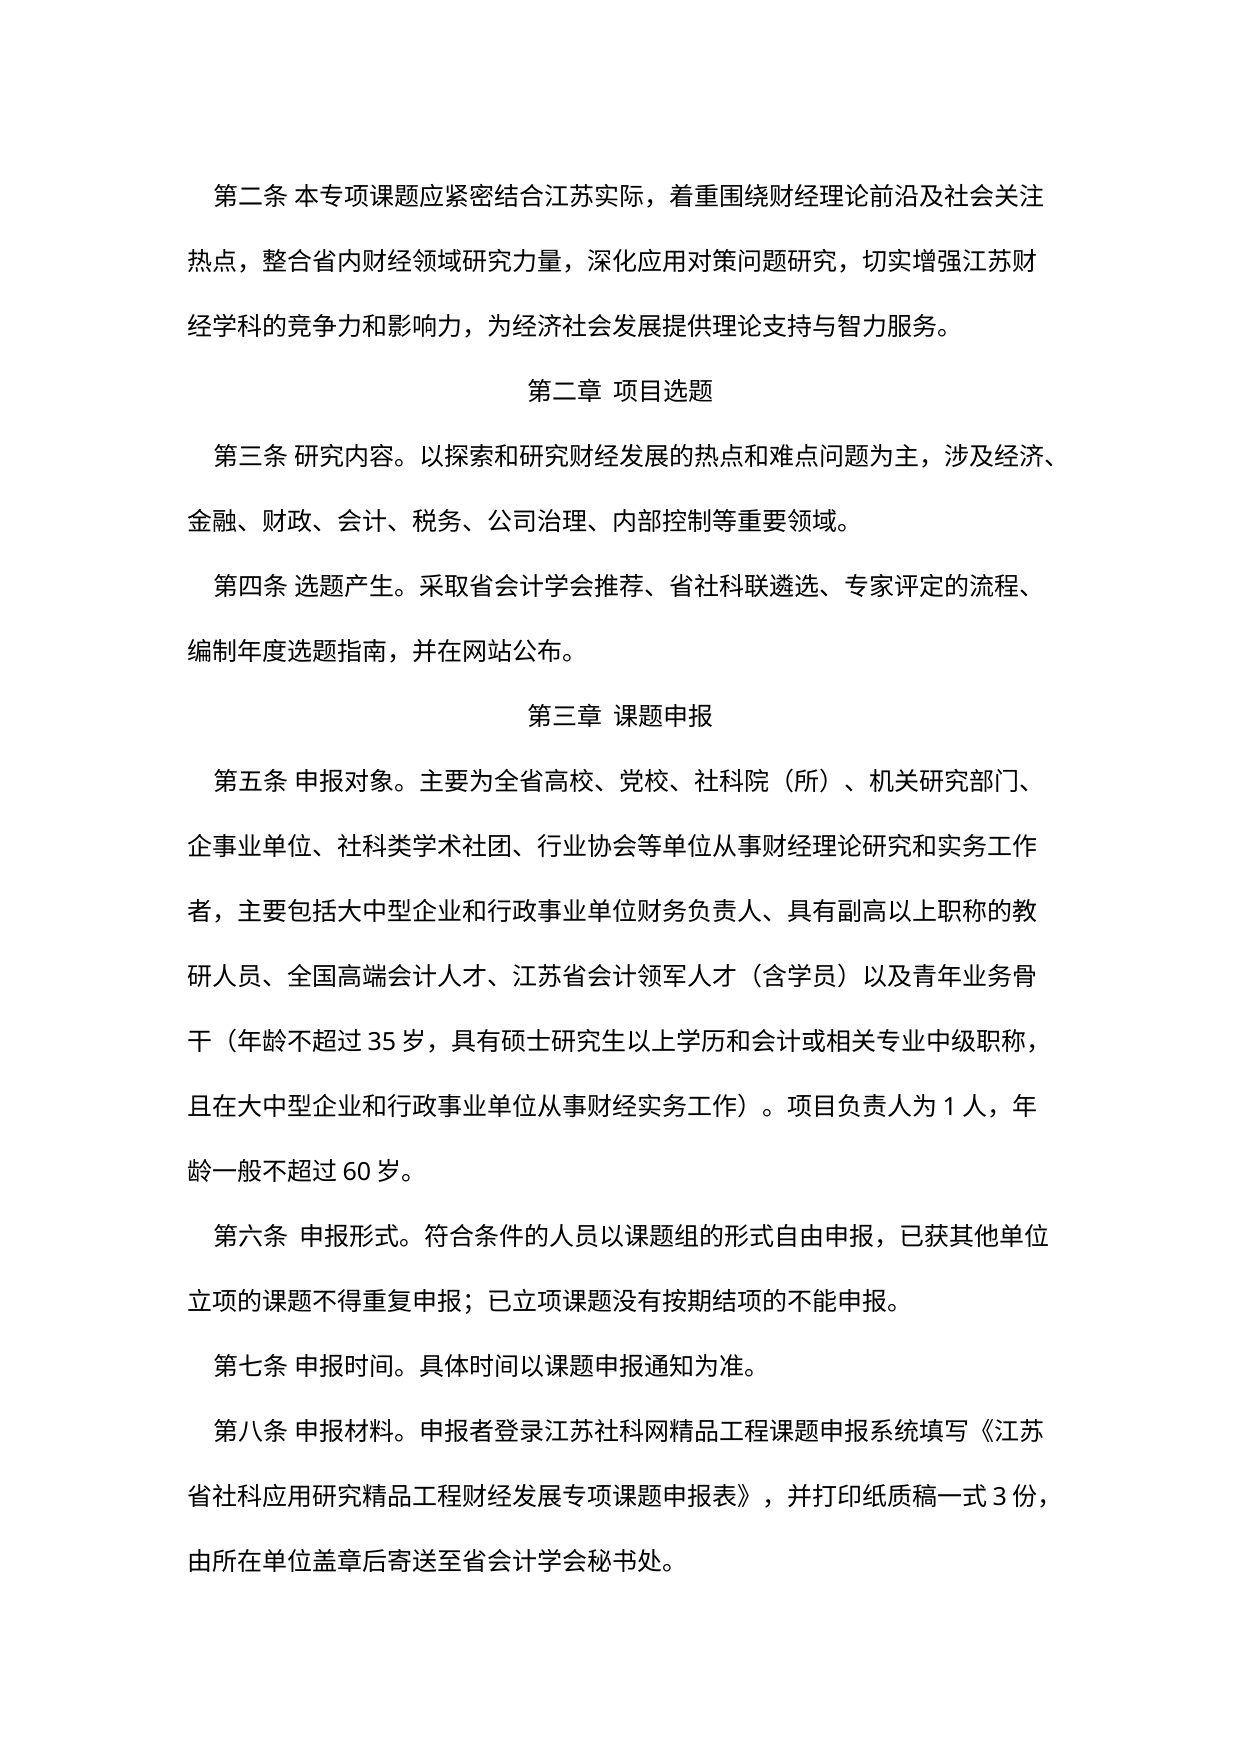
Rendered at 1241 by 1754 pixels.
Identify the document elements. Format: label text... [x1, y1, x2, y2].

text 第三条 研究内容。以探索和研究财经发展的热点和难点问题为主，涉及经济、金融、财政、会计、税务、公司治理、内部控制等重要领域。 [187, 422, 1053, 552]
text 第八条 申报材料。申报者登录江苏社科网精品工程课题申报系统填写《江苏省社科应用研究精品工程财经发展专项课题申报表》，并打印纸质稿一式3份，由所在单位盖章后寄送至省会计学会秘书处。 [187, 1397, 1053, 1592]
text 第六条 申报形式。符合条件的人员以课题组的形式自由申报，已获其他单位立项的课题不得重复申报；已立项课题没有按期结项的不能申报。 [187, 1202, 1053, 1332]
text 第七条 申报时间。具体时间以课题申报通知为准。 [187, 1332, 1053, 1397]
text 第四条 选题产生。采取省会计学会推荐、省社科联遴选、专家评定的流程、编制年度选题指南，并在网站公布。 [187, 552, 1053, 682]
text 第五条 申报对象。主要为全省高校、党校、社科院（所）、机关研究部门、企事业单位、社科类学术社团、行业协会等单位从事财经理论研究和实务工作者，主要包括大中型企业和行政事业单位财务负责人、具有副高以上职称的教研人员、全国高端会计人才、江苏省会计领军人才（含学员）以及青年业务骨干（年龄不超过35岁，具有硕士研究生以上学历和会计或相关专业中级职称，且在大中型企业和行政事业单位从事财经实务工作）。项目负责人为1人，年龄一般不超过60岁。 [187, 747, 1053, 1202]
text 第二条 本专项课题应紧密结合江苏实际，着重围绕财经理论前沿及社会关注热点，整合省内财经领域研究力量，深化应用对策问题研究，切实增强江苏财经学科的竞争力和影响力，为经济社会发展提供理论支持与智力服务。 [187, 162, 1053, 357]
text 第三章 课题申报 [187, 682, 1053, 747]
text 第二章 项目选题 [187, 357, 1053, 422]
